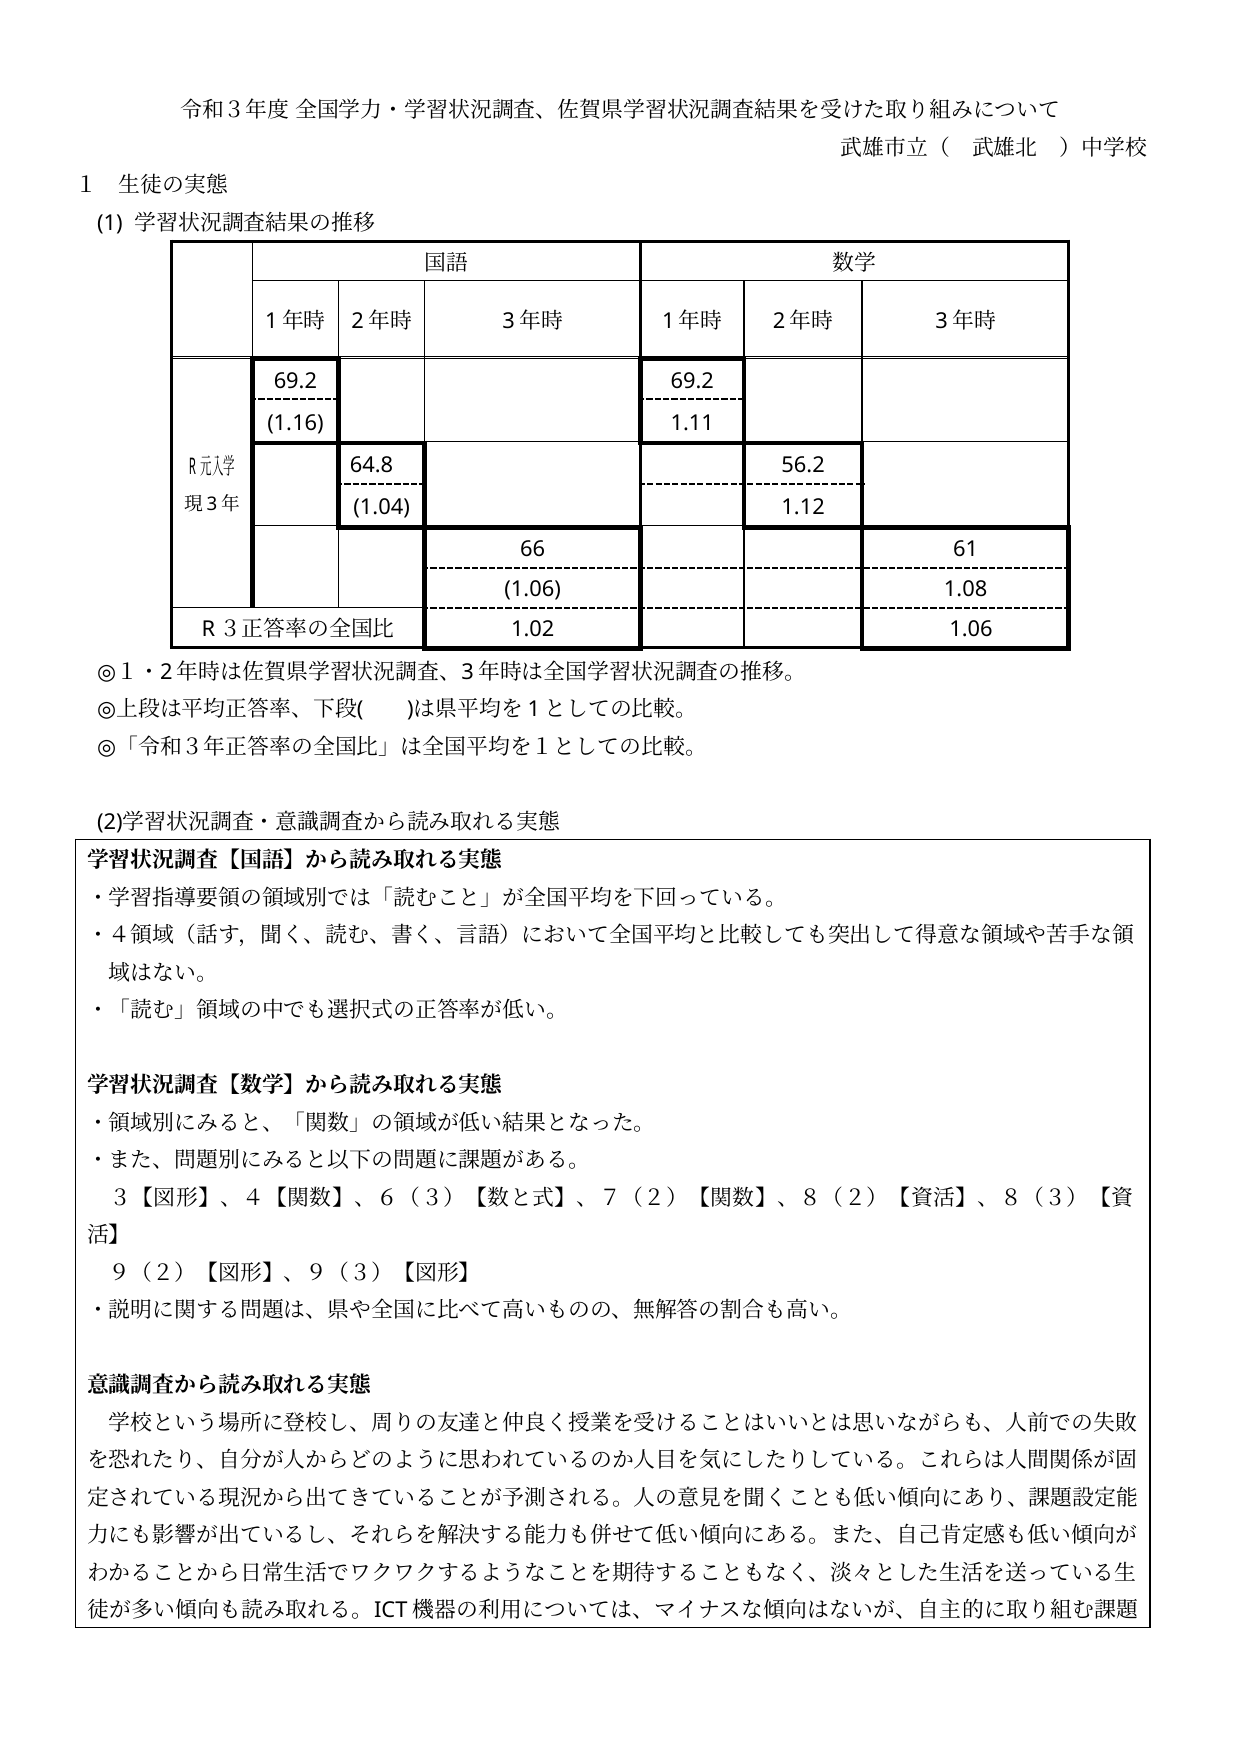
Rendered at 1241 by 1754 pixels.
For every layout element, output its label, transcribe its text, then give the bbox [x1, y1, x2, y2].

text (2)学習状況調査・意識調査から読み取れる実態 [75, 801, 1165, 838]
table_cell 3年時 [863, 281, 1067, 356]
table_cell 1.08 [864, 567, 1066, 607]
table_cell [643, 567, 743, 607]
table_header 国語 [253, 243, 639, 280]
table_cell 69.2 [255, 361, 336, 398]
table_cell 1年時 [253, 281, 338, 356]
text ◎上段は平均正答率、下段( )は県平均を1としての比較。 [75, 688, 1165, 726]
table_cell [745, 607, 860, 646]
table_cell [255, 526, 338, 607]
table_cell [643, 607, 743, 646]
table_header 数学 [642, 243, 1067, 280]
table_cell 2年時 [339, 281, 424, 356]
table_cell 1.02 [427, 607, 638, 646]
table_cell [642, 483, 742, 525]
table_cell [745, 530, 860, 567]
table_cell 1.11 [643, 398, 742, 441]
table_cell [643, 526, 743, 567]
table_cell 56.2 [746, 445, 860, 483]
table_cell (1.04) [341, 483, 422, 525]
table_cell [746, 359, 861, 441]
text ◎「令和３年正答率の全国比」は全国平均を１としての比較。 [75, 726, 1165, 763]
table_cell 1.06 [864, 607, 1066, 646]
text １ 生徒の実態 [75, 164, 1165, 202]
table_cell 1.12 [746, 483, 860, 525]
table_cell [425, 359, 638, 441]
table_cell 3年時 [425, 281, 639, 356]
table_header [173, 243, 252, 356]
table_cell 69.2 [643, 361, 742, 398]
table_cell (1.16) [255, 398, 336, 441]
table_cell R元入学 現3年 [173, 359, 250, 607]
table_cell 64.8 [341, 445, 422, 483]
table_cell 66 [427, 530, 638, 567]
text 武雄市立（ 武雄北 ）中学校 [75, 127, 1165, 164]
table_cell [863, 359, 1067, 441]
table_cell (1.06) [427, 567, 638, 607]
table_cell [642, 445, 742, 483]
table_cell [255, 445, 336, 525]
table_cell [339, 530, 422, 607]
table_cell 61 [864, 530, 1066, 567]
table_cell [864, 442, 1067, 525]
text 令和３年度 全国学力・学習状況調査、佐賀県学習状況調査結果を受けた取り組みについて [75, 89, 1165, 127]
table_cell [427, 442, 639, 525]
table_cell [745, 567, 860, 607]
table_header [76, 840, 1149, 1627]
list 学習状況調査結果の推移 [97, 202, 1165, 239]
table_cell 2年時 [745, 281, 861, 356]
table_cell R３正答率の全国比 [173, 608, 422, 646]
table_cell [341, 359, 424, 441]
text ◎１・2年時は佐賀県学習状況調査、3年時は全国学習状況調査の推移。 [75, 651, 1165, 688]
table_cell 1年時 [642, 281, 743, 356]
